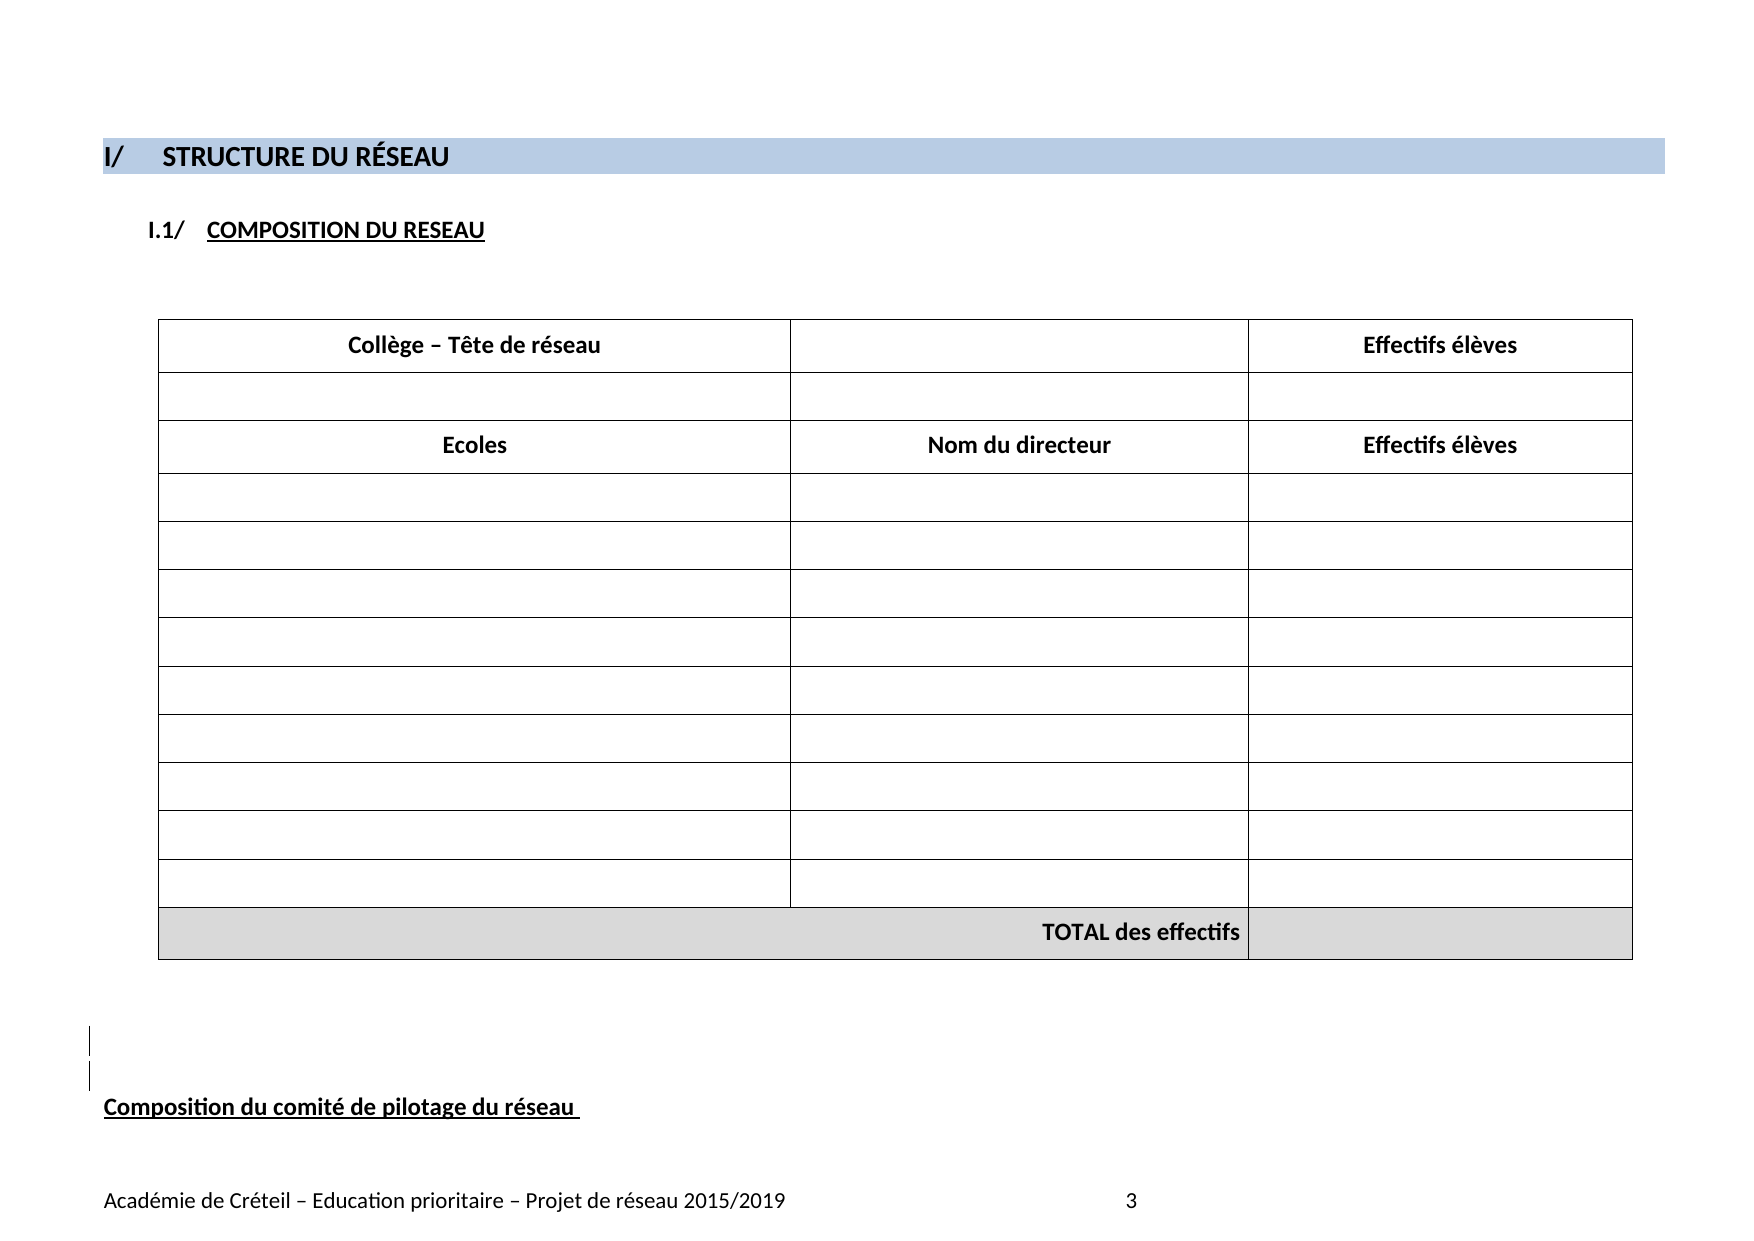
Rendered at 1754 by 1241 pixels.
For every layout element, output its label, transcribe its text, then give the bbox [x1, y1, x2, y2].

table_cell Ecoles [159, 421, 790, 473]
table_cell [1249, 570, 1632, 617]
table_header [791, 320, 1248, 372]
table_cell [791, 811, 1248, 858]
table_cell Nom du directeur [791, 421, 1248, 473]
table_cell [159, 474, 790, 521]
table_cell [159, 715, 790, 762]
table_cell [791, 618, 1248, 666]
text I.1/ COMPOSITION DU RESEAU [148, 214, 1665, 245]
table_cell [159, 522, 790, 569]
table_cell [1249, 908, 1632, 959]
table_cell [159, 373, 790, 420]
table_cell [791, 715, 1248, 762]
table_cell [791, 667, 1248, 714]
table_cell [159, 811, 790, 858]
table_cell [1249, 715, 1632, 762]
table_cell [1249, 811, 1632, 858]
table_cell [1249, 860, 1632, 907]
table_cell [1249, 763, 1632, 810]
table_cell [159, 763, 790, 810]
table_cell [791, 570, 1248, 617]
table_cell [1249, 373, 1632, 420]
table_cell [1249, 522, 1632, 569]
table_cell [791, 373, 1248, 420]
table_cell [1249, 618, 1632, 666]
table_header Effectifs élèves [1249, 320, 1632, 372]
table_cell [1249, 667, 1632, 714]
table_cell [791, 860, 1248, 907]
table_cell Effectifs élèves [1249, 421, 1632, 473]
table_cell TOTAL des effectifs [159, 908, 1248, 959]
table_header Collège – Tête de réseau [159, 320, 790, 372]
table_cell [1249, 474, 1632, 521]
table_cell [791, 522, 1248, 569]
table_cell [159, 860, 790, 907]
text Composition du comité de pilotage du réseau [103, 1091, 1665, 1122]
table_cell [791, 474, 1248, 521]
table_cell [159, 570, 790, 617]
table_cell [159, 667, 790, 714]
table_cell [791, 763, 1248, 810]
table_cell [159, 618, 790, 666]
text I/ Structure du réseau [103, 138, 1665, 174]
